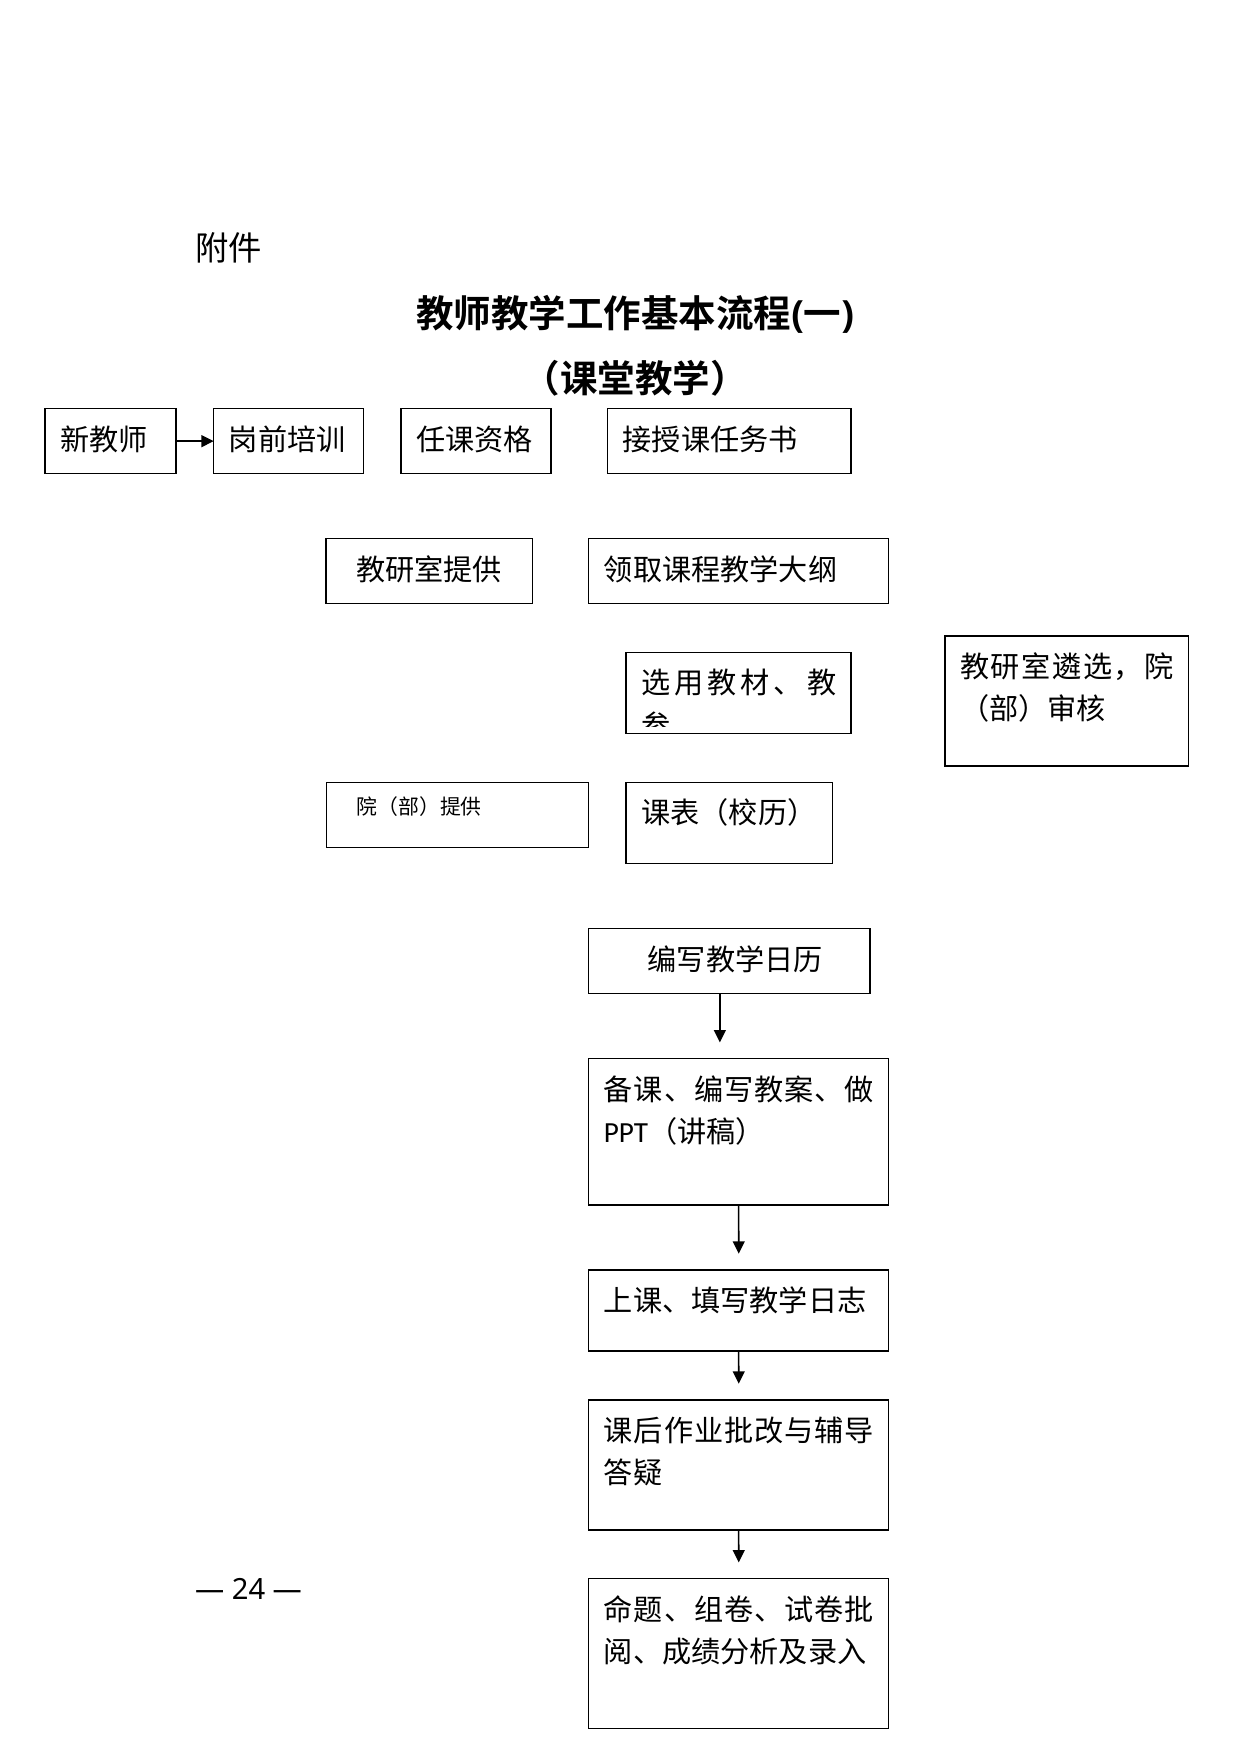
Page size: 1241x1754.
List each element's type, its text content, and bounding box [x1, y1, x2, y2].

text 教师教学工作基本流程(一) [195, 279, 1075, 344]
subtitle 附件 [195, 214, 1075, 279]
text （课堂教学） [195, 344, 1075, 409]
